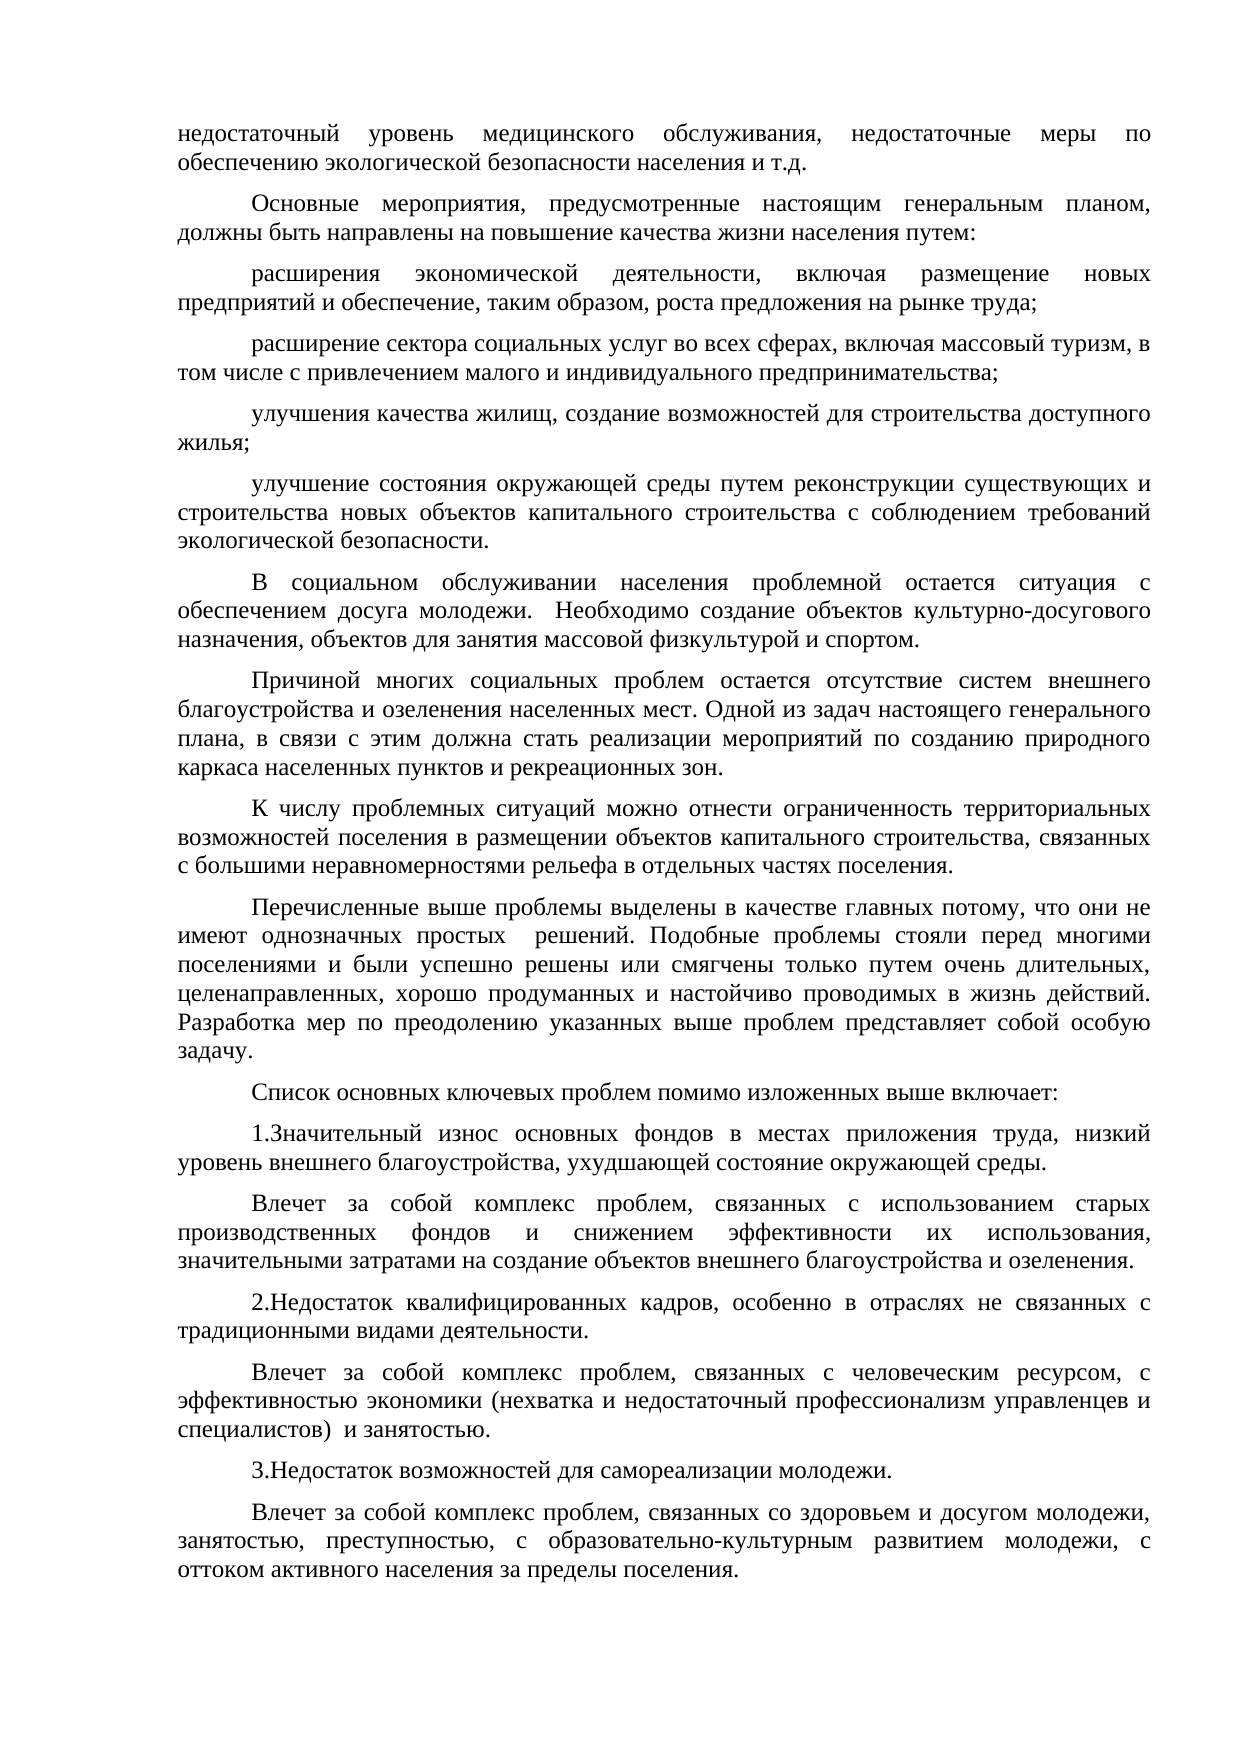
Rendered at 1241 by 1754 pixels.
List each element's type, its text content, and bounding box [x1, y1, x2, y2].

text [177, 118, 1152, 176]
text 2.Недостаток квалифицированных кадров, особенно в отраслях не связанных с традиционными видами деятельности. [177, 1287, 1152, 1344]
text улучшения качества жилищ, создание возможностей для строительства доступного жилья; [177, 398, 1152, 456]
text Причиной многих социальных проблем остается отсутствие систем внешнего благоустройства и озеленения населенных мест. Одной из задач настоящего генерального плана, в связи с этим должна стать реализации мероприятий по созданию природного каркаса населенных пунктов и рекреационных зон. [177, 666, 1152, 781]
text Влечет за собой комплекс проблем, связанных с использованием старых производственных фондов и снижением эффективности их использования, значительными затратами на создание объектов внешнего благоустройства и озеленения. [177, 1188, 1152, 1274]
text В социальном обслуживании населения проблемной остается ситуация с обеспечением досуга молодежи. Необходимо создание объектов культурно-досугового назначения, объектов для занятия массовой физкультурой и спортом. [177, 567, 1152, 653]
text Влечет за собой комплекс проблем, связанных с человеческим ресурсом, с эффективностью экономики (нехватка и недостаточный профессионализм управленцев и специалистов) и занятостью. [177, 1357, 1152, 1443]
text 3.Недостаток возможностей для самореализации молодежи. [251, 1456, 1152, 1484]
text Влечет за собой комплекс проблем, связанных со здоровьем и досугом молодежи, занятостью, преступностью, с образовательно-культурным развитием молодежи, с оттоком активного населения за пределы поселения. [177, 1497, 1152, 1583]
text расширения экономической деятельности, включая размещение новых предприятий и обеспечение, таким образом, роста предложения на рынке труда; [177, 258, 1152, 316]
text улучшение состояния окружающей среды путем реконструкции существующих и строительства новых объектов капитального строительства с соблюдением требований экологической безопасности. [177, 468, 1152, 554]
text 1.Значительный износ основных фондов в местах приложения труда, низкий уровень внешнего благоустройства, ухудшающей состояние окружающей среды. [177, 1118, 1152, 1176]
text К числу проблемных ситуаций можно отнести ограниченность территориальных возможностей поселения в размещении объектов капитального строительства, связанных с большими неравномерностями рельефа в отдельных частях поселения. [177, 793, 1152, 879]
text Основные мероприятия, предусмотренные настоящим генеральным планом, должны быть направлены на повышение качества жизни населения путем: [177, 188, 1152, 246]
text Список основных ключевых проблем помимо изложенных выше включает: [177, 1077, 1152, 1106]
text расширение сектора социальных услуг во всех сферах, включая массовый туризм, в том числе с привлечением малого и индивидуального предпринимательства; [177, 328, 1152, 386]
text Перечисленные выше проблемы выделены в качестве главных потому, что они не имеют однозначных простых решений. Подобные проблемы стояли перед многими поселениями и были успешно решены или смягчены только путем очень длительных, целенаправленных, хорошо продуманных и настойчиво проводимых в жизнь действий. Разработка мер по преодолению указанных выше проблем представляет собой особую задачу. [177, 892, 1152, 1064]
